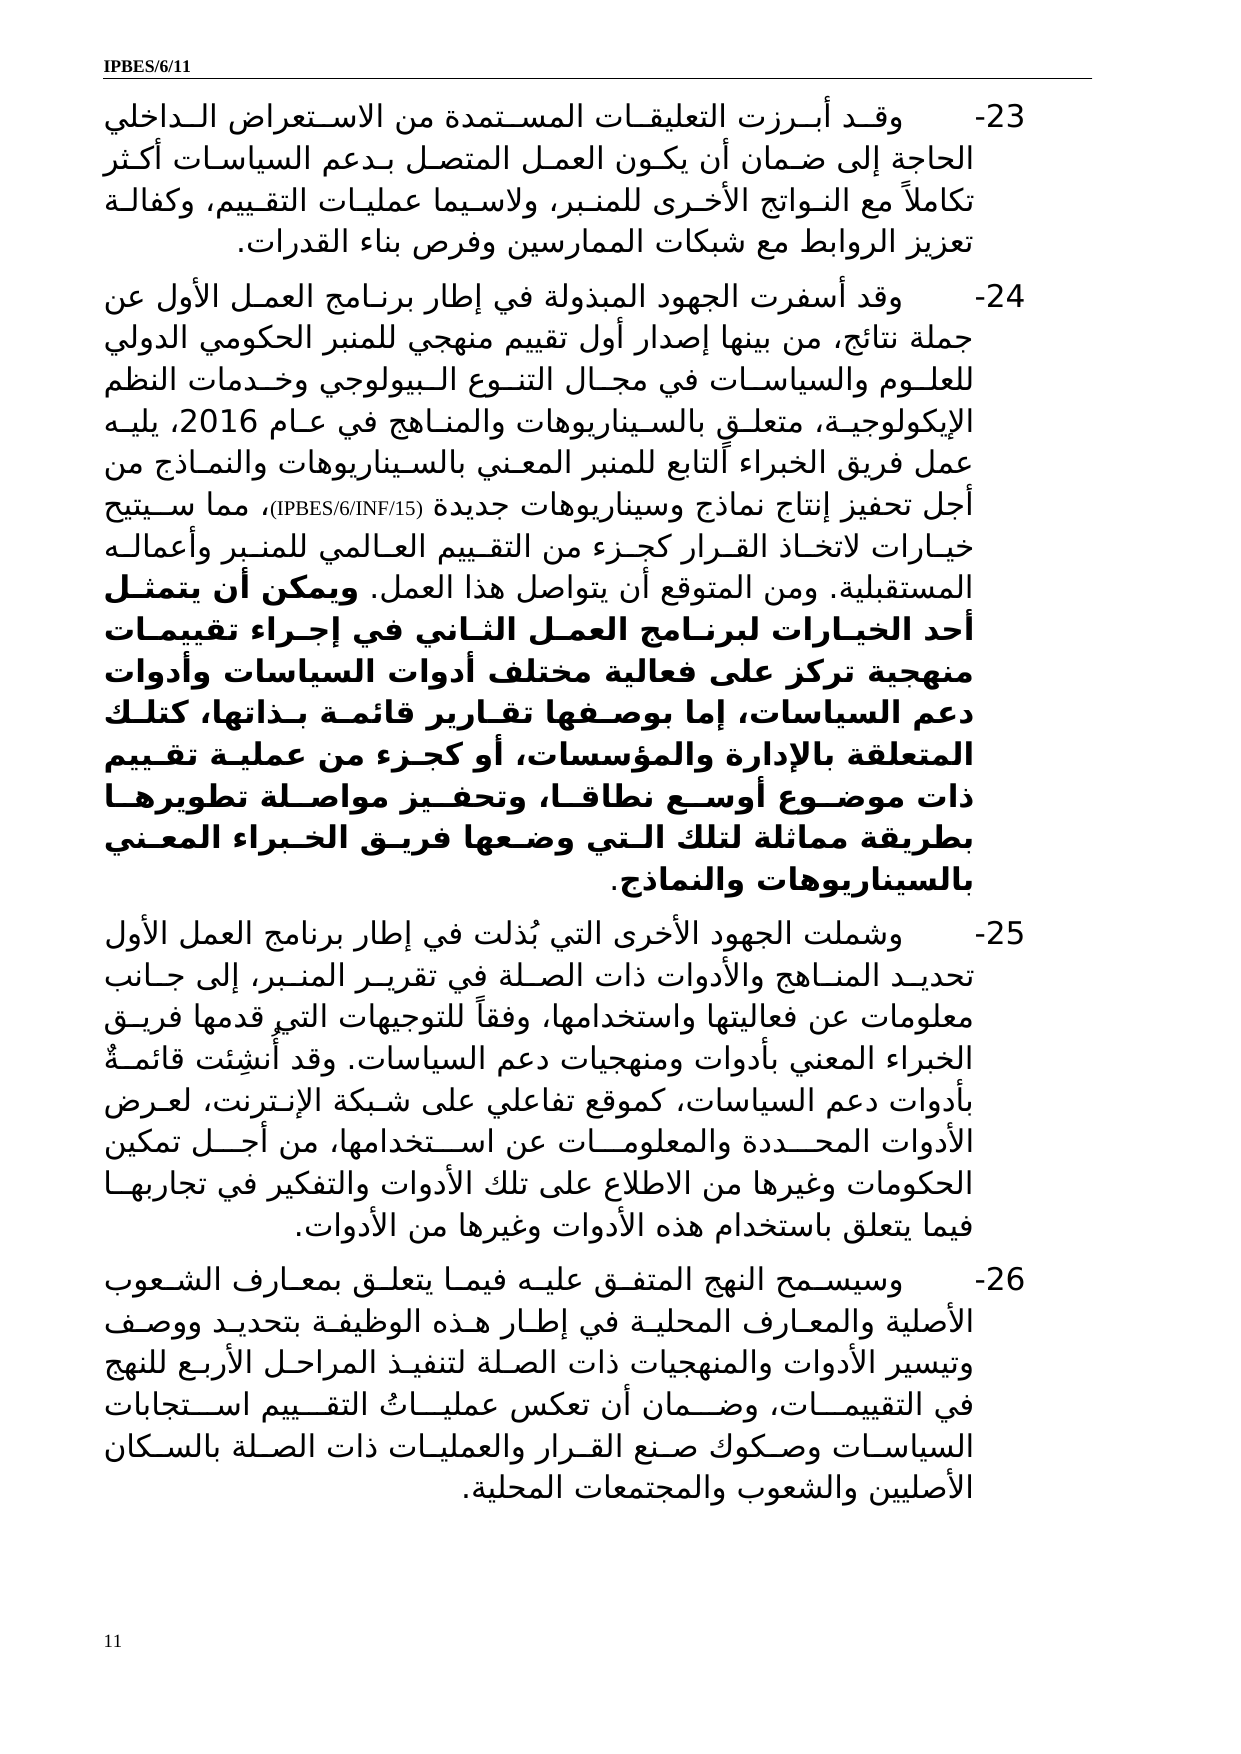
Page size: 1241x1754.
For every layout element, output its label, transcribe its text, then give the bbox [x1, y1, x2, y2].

list وسيسمح النهج المتفق عليه فيما يتعلق بمعارف الشعوب الأصلية والمعارف المحلية في إطار هذه الوظيفة بتحديد ووصف وتيسير الأدوات والمنهجيات ذات الصلة لتنفيذ المراحل الأربع للنهج في التقييمات، وضمان أن تعكس عملياتُ التقييم استجابات السياسات وصكوك صنع القرار والعمليات ذات الصلة بالسكان الأصليين والشعوب والمجتمعات المحلية. [103, 1257, 974, 1507]
list وقد أسفرت الجهود المبذولة في إطار برنامج العمل الأول عن جملة نتائج، من بينها إصدار أول تقييم منهجي للمنبر الحكومي الدولي للعلوم والسياسات في مجال التنوع البيولوجي وخدمات النظم الإيكولوجية، متعلقٍ بالسيناريوهات والمناهج في عام 2016، يليه عمل فريق الخبراء التابع للمنبر المعني بالسيناريوهات والنماذج من أجل تحفيز إنتاج نماذج وسيناريوهات جديدة (IPBES/6/INF/15)، مما سيتيح خيارات لاتخاذ القرار كجزء من التقييم العالمي للمنبر وأعماله المستقبلية. ومن المتوقع أن يتواصل هذا العمل. ويمكن أن يتمثل أحد الخيارات لبرنامج العمل الثاني في إجراء تقييمات منهجية تركز على فعالية مختلف أدوات السياسات وأدوات دعم السياسات، إما بوصفها تقارير قائمة بذاتها، كتلك المتعلقة بالإدارة والمؤسسات، أو كجزء من عملية تقييم ذات موضوع أوسع نطاقا، وتحفيز مواصلة تطويرها بطريقة مماثلة لتلك التي وضعها فريق الخبراء المعني بالسيناريوهات والنماذج. [103, 274, 974, 899]
list وشملت الجهود الأخرى التي بُذلت في إطار برنامج العمل الأول تحديد المناهج والأدوات ذات الصلة في تقرير المنبر، إلى جانب معلومات عن فعاليتها واستخدامها، وفقاً للتوجيهات التي قدمها فريق الخبراء المعني بأدوات ومنهجيات دعم السياسات. وقد أُنشِئت قائمةٌ بأدوات دعم السياسات، كموقع تفاعلي على شبكة الإنترنت، لعرض الأدوات المحددة والمعلومات عن استخدامها، من أجل تمكين الحكومات وغيرها من الاطلاع على تلك الأدوات والتفكير في تجاربها فيما يتعلق باستخدام هذه الأدوات وغيرها من الأدوات. [103, 911, 974, 1244]
list وقد أبرزت التعليقات المستمدة من الاستعراض الداخلي الحاجة إلى ضمان أن يكون العمل المتصل بدعم السياسات أكثر تكاملاً مع النواتج الأخرى للمنبر، ولاسيما عمليات التقييم، وكفالة تعزيز الروابط مع شبكات الممارسين وفرص بناء القدرات. [103, 94, 974, 261]
